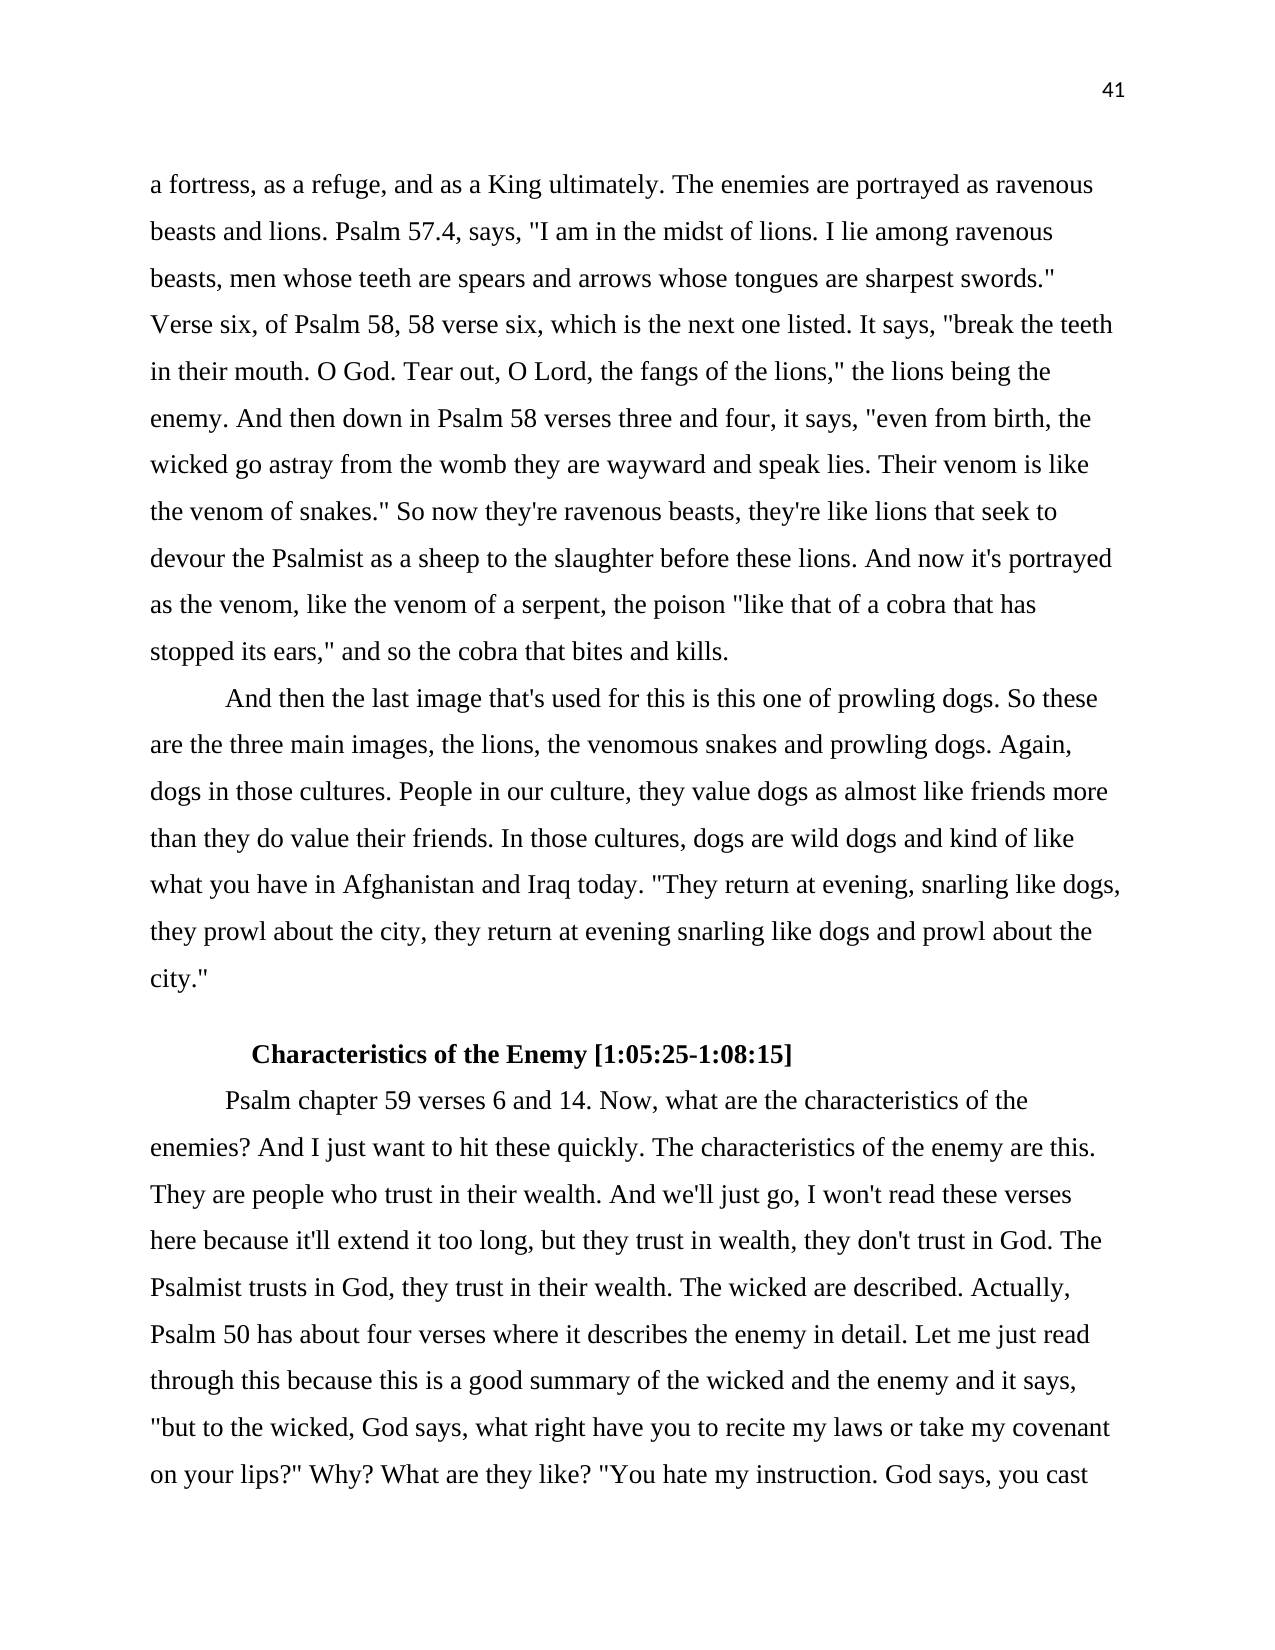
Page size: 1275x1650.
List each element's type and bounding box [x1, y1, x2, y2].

text [150, 1038, 1125, 1489]
text [150, 169, 1125, 993]
